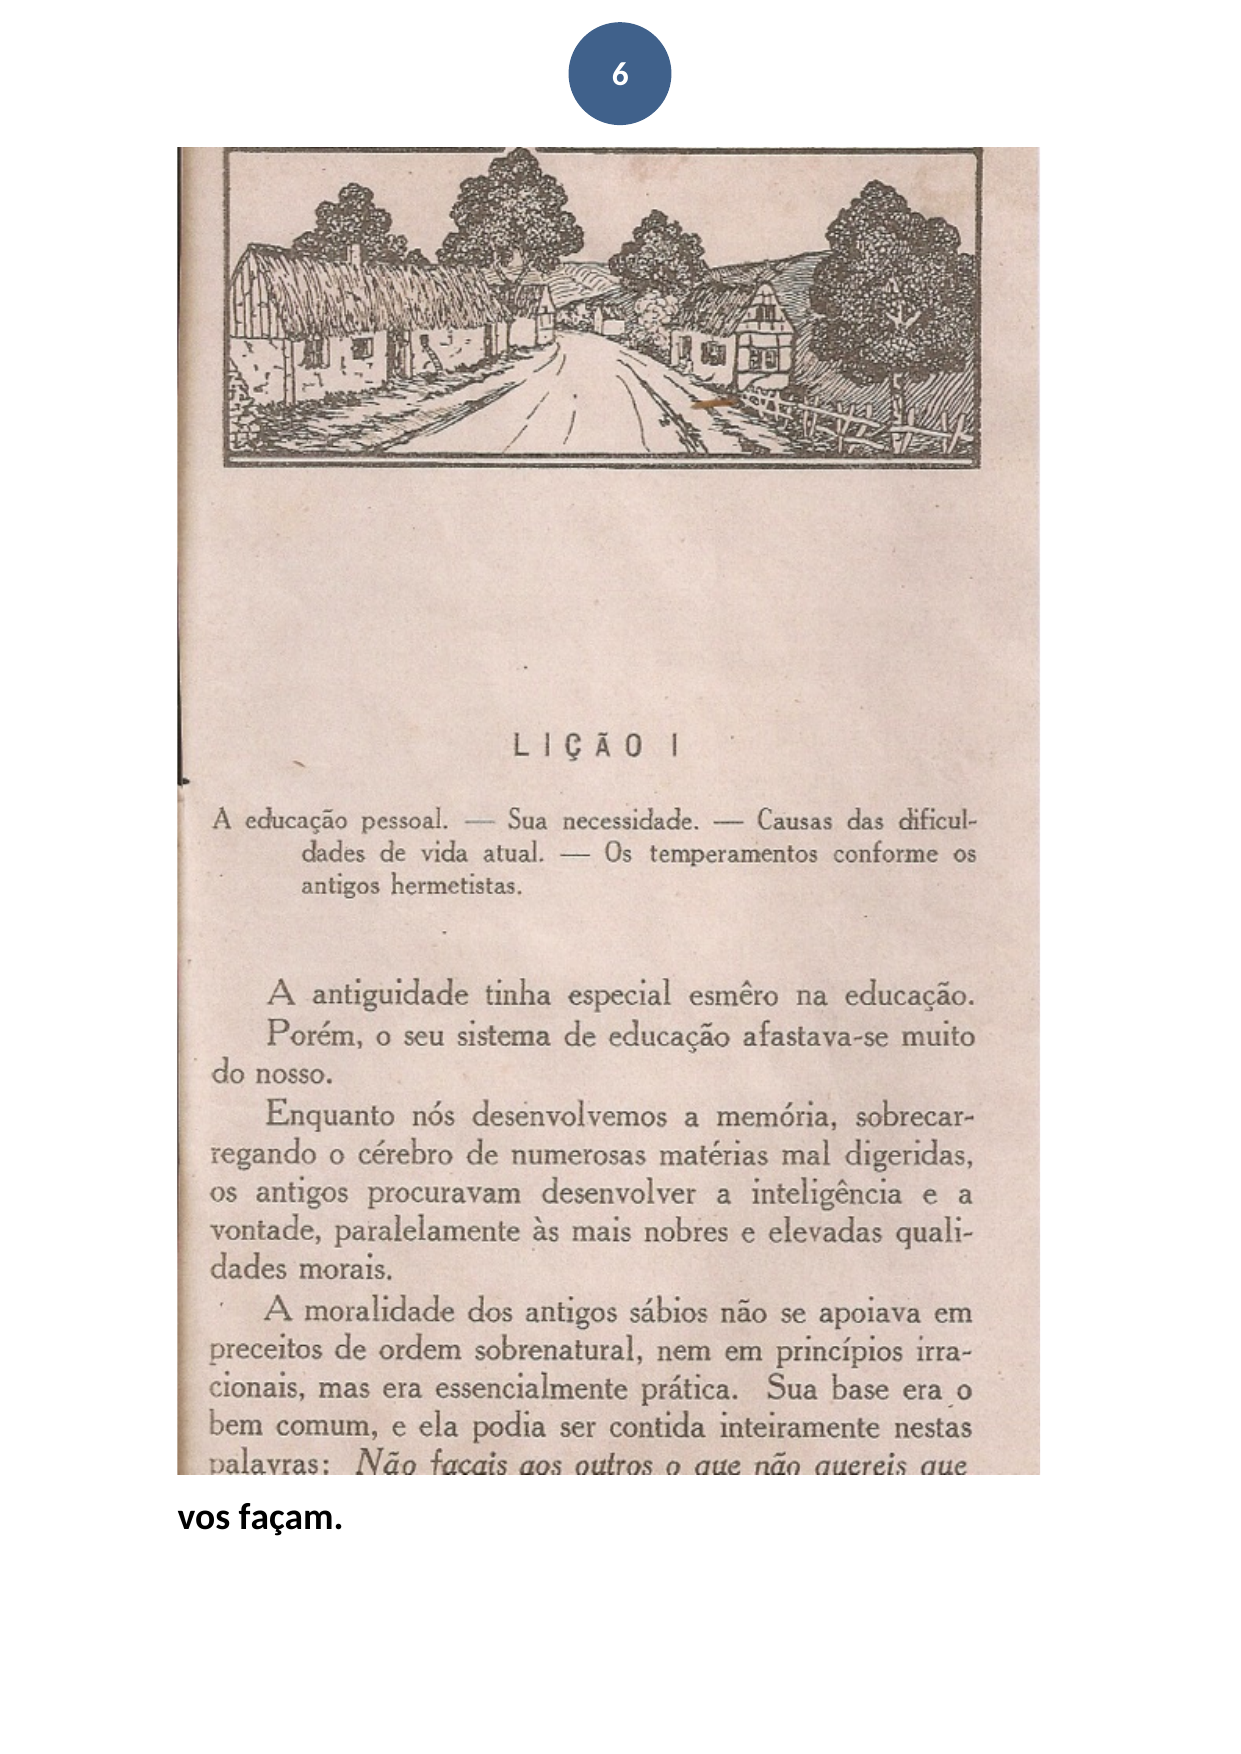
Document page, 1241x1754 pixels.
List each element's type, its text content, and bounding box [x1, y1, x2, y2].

picture [177, 147, 1041, 1475]
text vos façam. [177, 1493, 1063, 1539]
